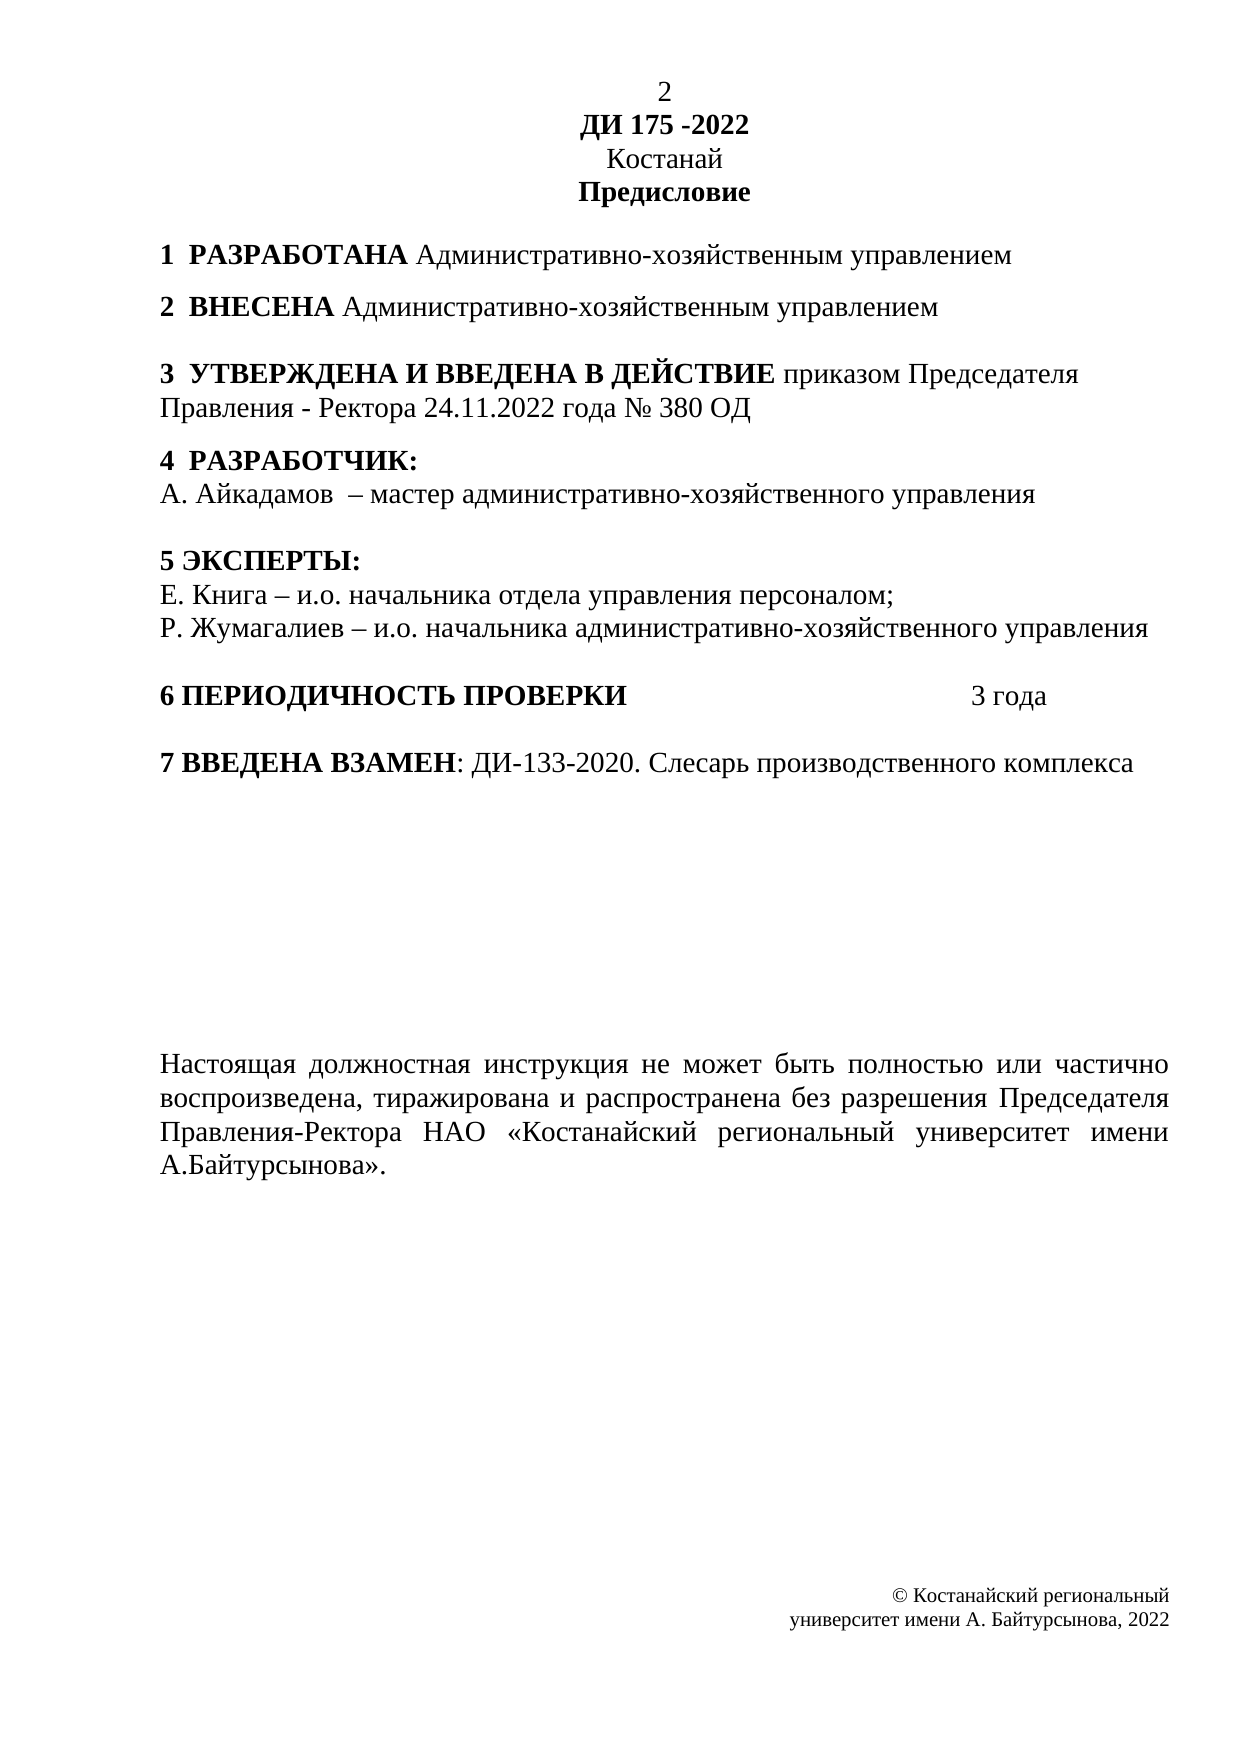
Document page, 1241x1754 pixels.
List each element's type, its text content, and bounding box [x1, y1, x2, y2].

text Р. Жумагалиев – и.о. начальника административно-хозяйственного управления [159, 611, 1169, 644]
text Е. Книга – и.о. начальника отдела управления персоналом; [159, 577, 1169, 611]
text © Костанайский региональный [159, 1583, 1169, 1607]
text 3 УтвержденА и введенА в действие приказом Председателя [159, 357, 1169, 390]
text Правления - Ректора 24.11.2022 года № 380 ОД [159, 390, 1169, 424]
text 5 Эксперты: [159, 543, 1169, 577]
text Настоящая должностная инструкция не может быть полностью или частично воспроизведена, тиражирована и распространена без разрешения Председателя Правления-Ректора НАО «Костанайский региональный университет имени А.Байтурсынова». [159, 1047, 1169, 1181]
text университет имени А. Байтурсынова, 2022 [159, 1607, 1169, 1631]
text А. Айкадамов – мастер административно-хозяйственного управления [159, 476, 1169, 510]
text 4 Разработчик: [159, 443, 1169, 476]
text 7 ВВЕДЕНА ВЗАМЕН: ДИ-133-2020. Слесарь производственного комплекса [159, 745, 1169, 778]
text 1 РазработанА Административно-хозяйственным управлением [159, 237, 1169, 270]
text Предисловие [159, 174, 1169, 208]
text Костанай [159, 141, 1169, 174]
text 2 ВНЕСЕНА Административно-хозяйственным управлением [159, 289, 1169, 323]
text 6 Периодичность проверки 3 года [159, 678, 1169, 711]
